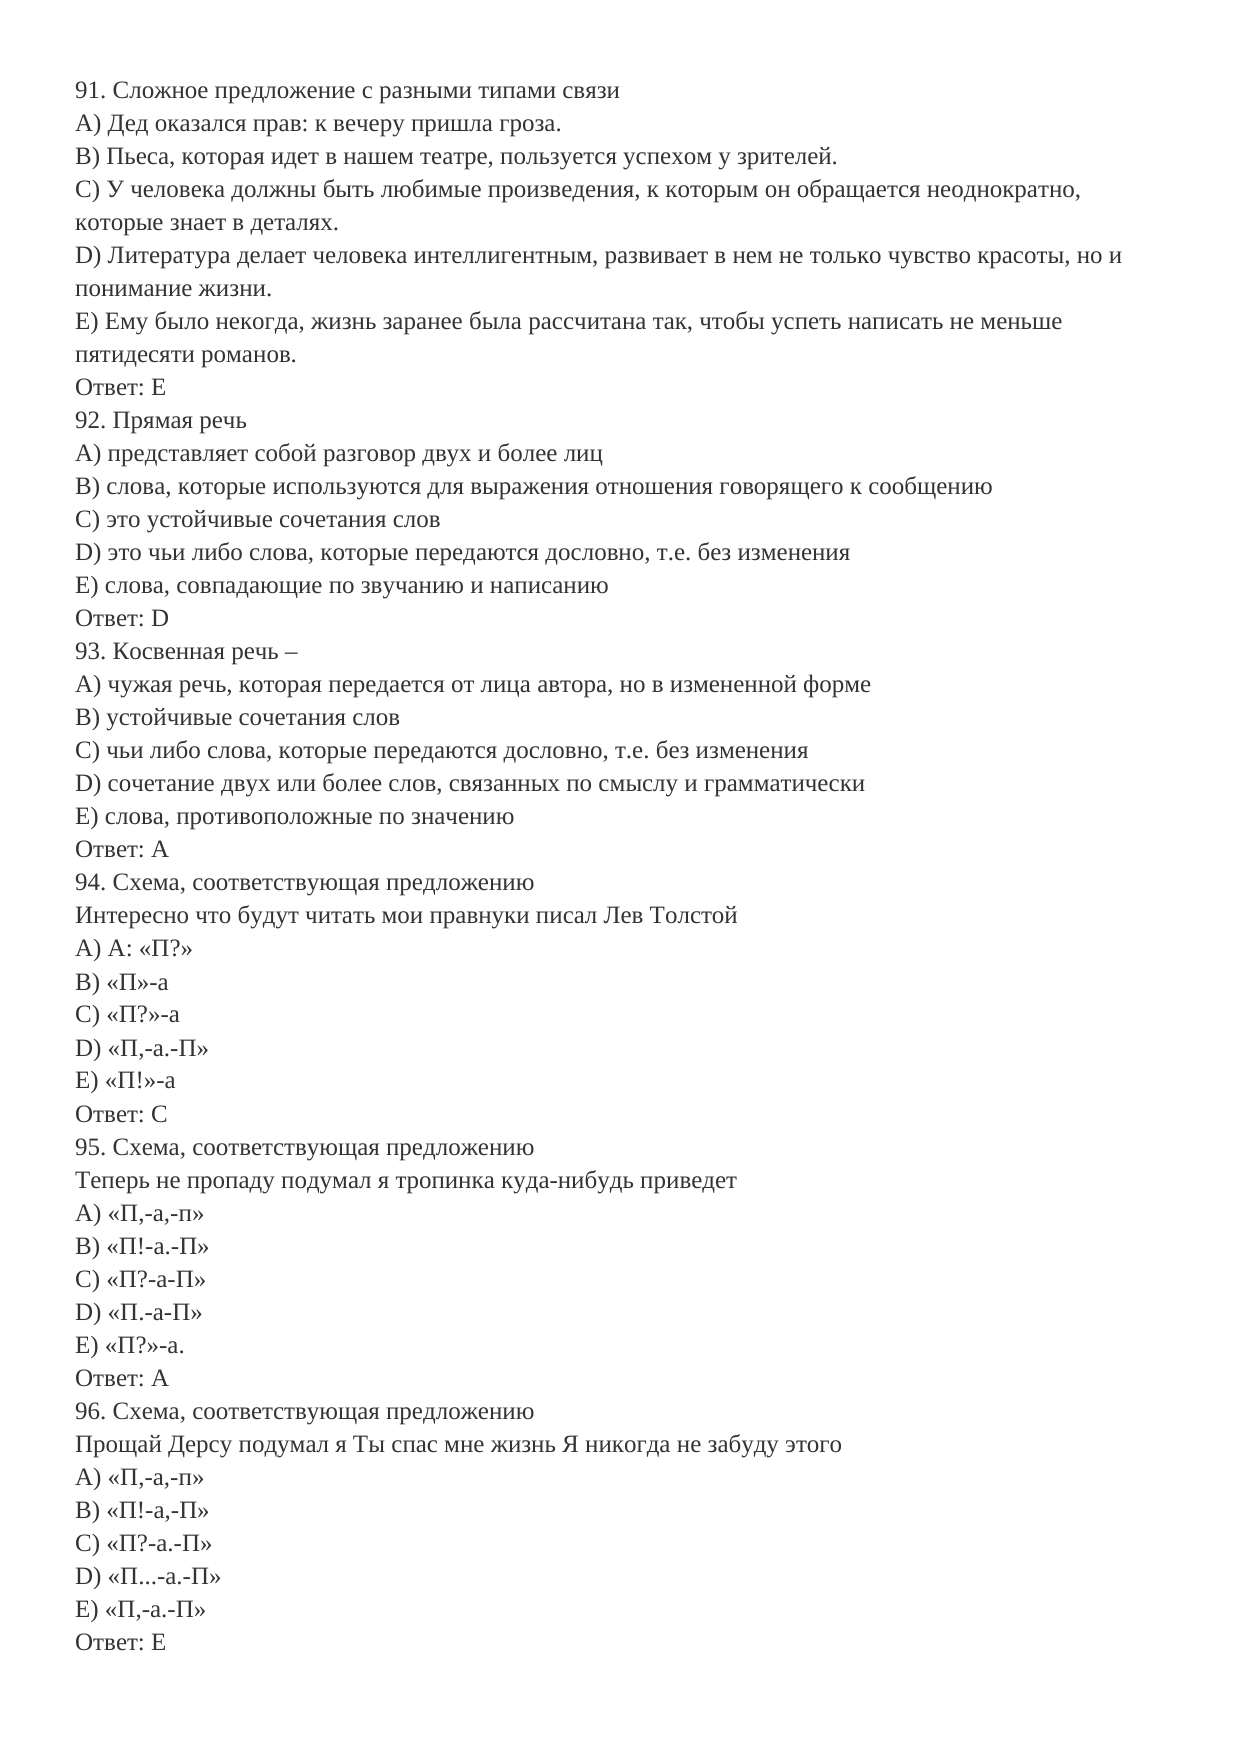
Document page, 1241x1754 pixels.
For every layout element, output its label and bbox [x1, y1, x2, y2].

text [75, 75, 1165, 1656]
